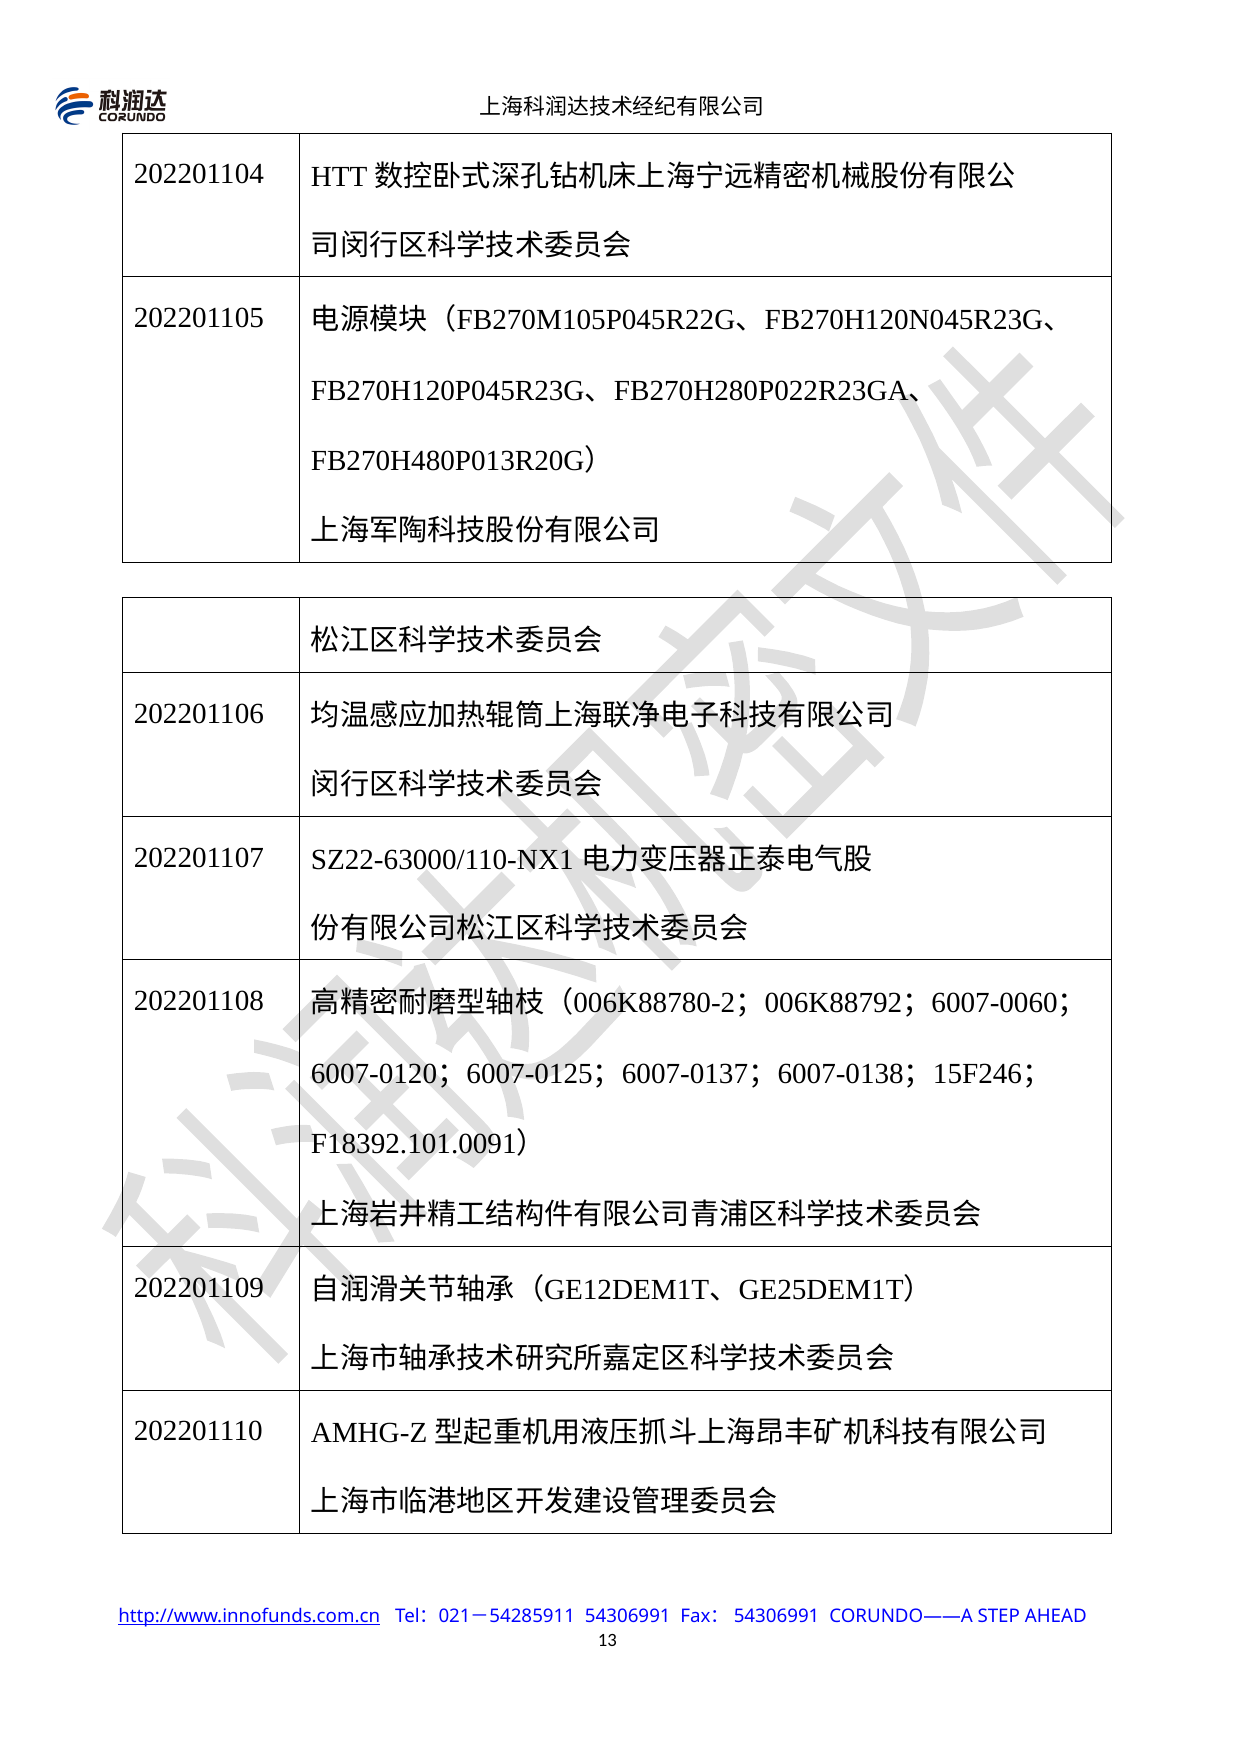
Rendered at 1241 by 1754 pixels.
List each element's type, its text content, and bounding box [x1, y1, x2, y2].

table_cell 202201104 [123, 134, 299, 276]
table_cell HTT 数控卧式深孔钻机床上海宁远精密机械股份有限公司闵行区科学技术委员会 [300, 134, 1111, 276]
table_cell 202201108 [123, 960, 299, 1246]
table_cell AMHG-Z 型起重机用液压抓斗上海昂丰矿机科技有限公司上海市临港地区开发建设管理委员会 [300, 1391, 1111, 1533]
table_cell 电源模块（FB270M105P045R22G、FB270H120N045R23G、 FB270H120P045R23G、FB270H280P022R23GA、 FB270H480P013R20G） 上海军陶科技股份有限公司 [300, 277, 1111, 562]
table_cell 自润滑关节轴承（GE12DEM1T、GE25DEM1T）上海市轴承技术研究所嘉定区科学技术委员会 [300, 1247, 1111, 1389]
table_cell 202201105 [123, 277, 299, 562]
table_cell 202201107 [123, 817, 299, 959]
picture [51, 78, 170, 132]
table_cell 202201110 [123, 1391, 299, 1533]
table_header 松江区科学技术委员会 [300, 598, 1111, 672]
table_cell 高精密耐磨型轴枝（006K88780-2；006K88792；6007-0060； 6007-0120；6007-0125；6007-0137；6007-0138；15F246； F18392.101.0091） 上海岩井精工结构件有限公司青浦区科学技术委员会 [300, 960, 1111, 1246]
table_cell 均温感应加热辊筒上海联净电子科技有限公司闵行区科学技术委员会 [300, 673, 1111, 816]
table_header [123, 598, 299, 672]
table_cell SZ22-63000/110-NX1 电力变压器正泰电气股份有限公司松江区科学技术委员会 [300, 817, 1111, 959]
table_cell 202201109 [123, 1247, 299, 1389]
table_cell 202201106 [123, 673, 299, 816]
